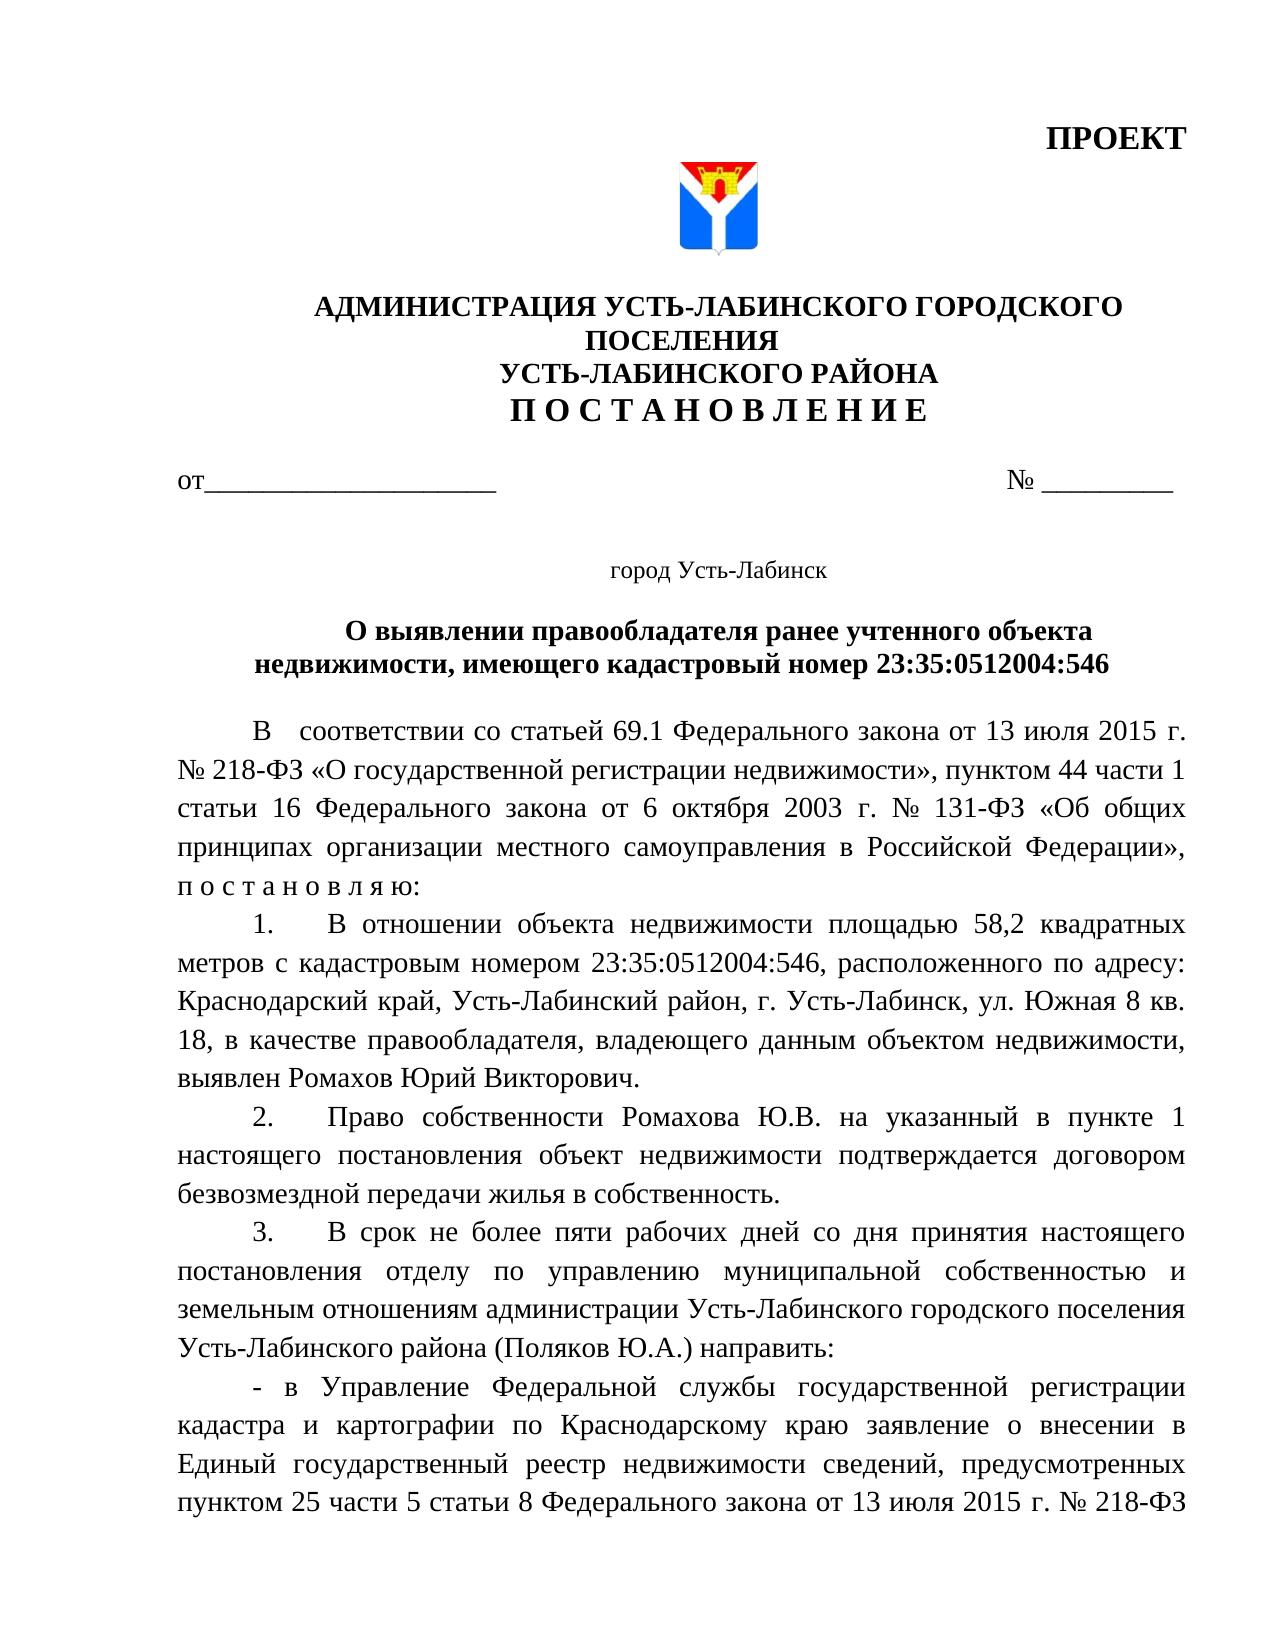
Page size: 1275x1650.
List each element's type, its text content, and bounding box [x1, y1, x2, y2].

text АДМИНИСТРАЦИЯ УСТЬ-ЛАБИНСКОГО ГОРОДСКОГО ПОСЕЛЕНИЯ [171, 289, 1192, 356]
text В соответствии со статьей 69.1 Федерального закона от 13 июля 2015 г. № 218-ФЗ «О государственной регистрации недвижимости», пунктом 44 части 1 статьи 16 Федерального закона от 6 октября 2003 г. № 131-ФЗ «Об общих принципах организации местного самоуправления в Российской Федерации», п о с т а н о в л я ю: [177, 713, 1186, 901]
text 3. В срок не более пяти рабочих дней со дня принятия настоящего постановления отделу по управлению муниципальной собственностью и земельным отношениям администрации Усть-Лабинского городского поселения Усть-Лабинского района (Поляков Ю.А.) направить: [177, 1214, 1186, 1364]
text УСТЬ-ЛАБИНСКОГО РАЙОНА [171, 356, 1192, 390]
text 2. Право собственности Ромахова Ю.В. на указанный в пункте 1 настоящего постановления объект недвижимости подтверждается договором безвозмездной передачи жилья в собственность. [177, 1099, 1186, 1209]
text 1. В отношении объекта недвижимости площадью 58,2 квадратных метров с кадастровым номером 23:35:0512004:546, расположенного по адресу: Краснодарский край, Усть-Лабинский район, г. Усть-Лабинск, ул. Южная 8 кв. 18, в качестве правообладателя, владеющего данным объектом недвижимости, выявлен Ромахов Юрий Викторович. [177, 906, 1186, 1094]
text ПРОЕКТ [177, 118, 1186, 156]
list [177, 1369, 1186, 1518]
text О выявлении правообладателя ранее учтенного объекта недвижимости, имеющего кадастровый номер 23:35:0512004:546 [177, 613, 1186, 680]
picture [679, 162, 758, 256]
text от____________________ № _________ [177, 462, 1192, 495]
text город Усть-Лабинск [177, 555, 1186, 584]
text П О С Т А Н О В Л Е Н И Е [171, 390, 1192, 428]
